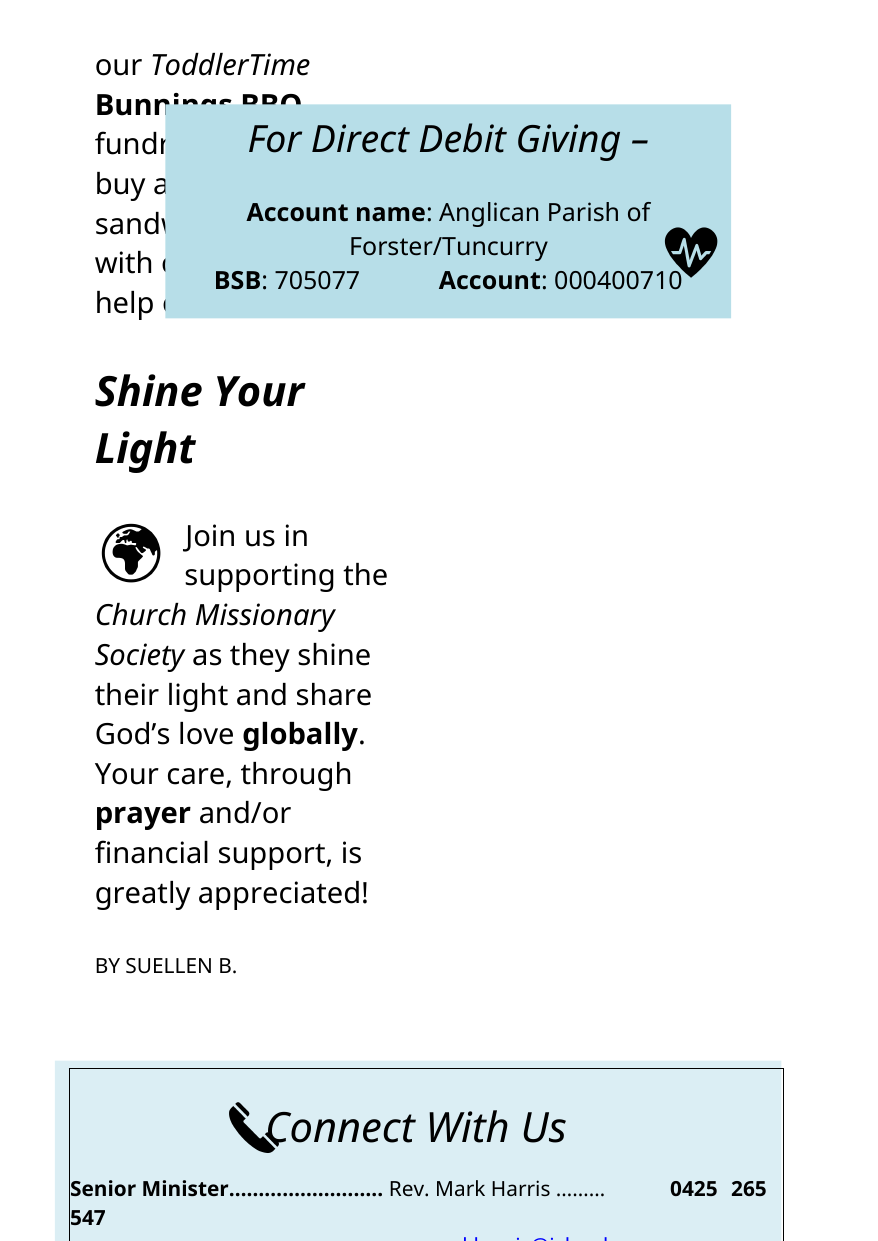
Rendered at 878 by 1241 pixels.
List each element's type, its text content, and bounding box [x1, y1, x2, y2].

picture [94, 516, 167, 588]
picture [224, 1097, 281, 1154]
picture [660, 222, 721, 282]
text Shine Your Light [94, 362, 409, 475]
text Join us in supporting the Church Missionary Society as they shine their light and share God’s love globally. Your care, through prayer and/or financial support, is greatly appreciated! [94, 515, 409, 912]
text BY SUELLEN B. [94, 952, 409, 980]
